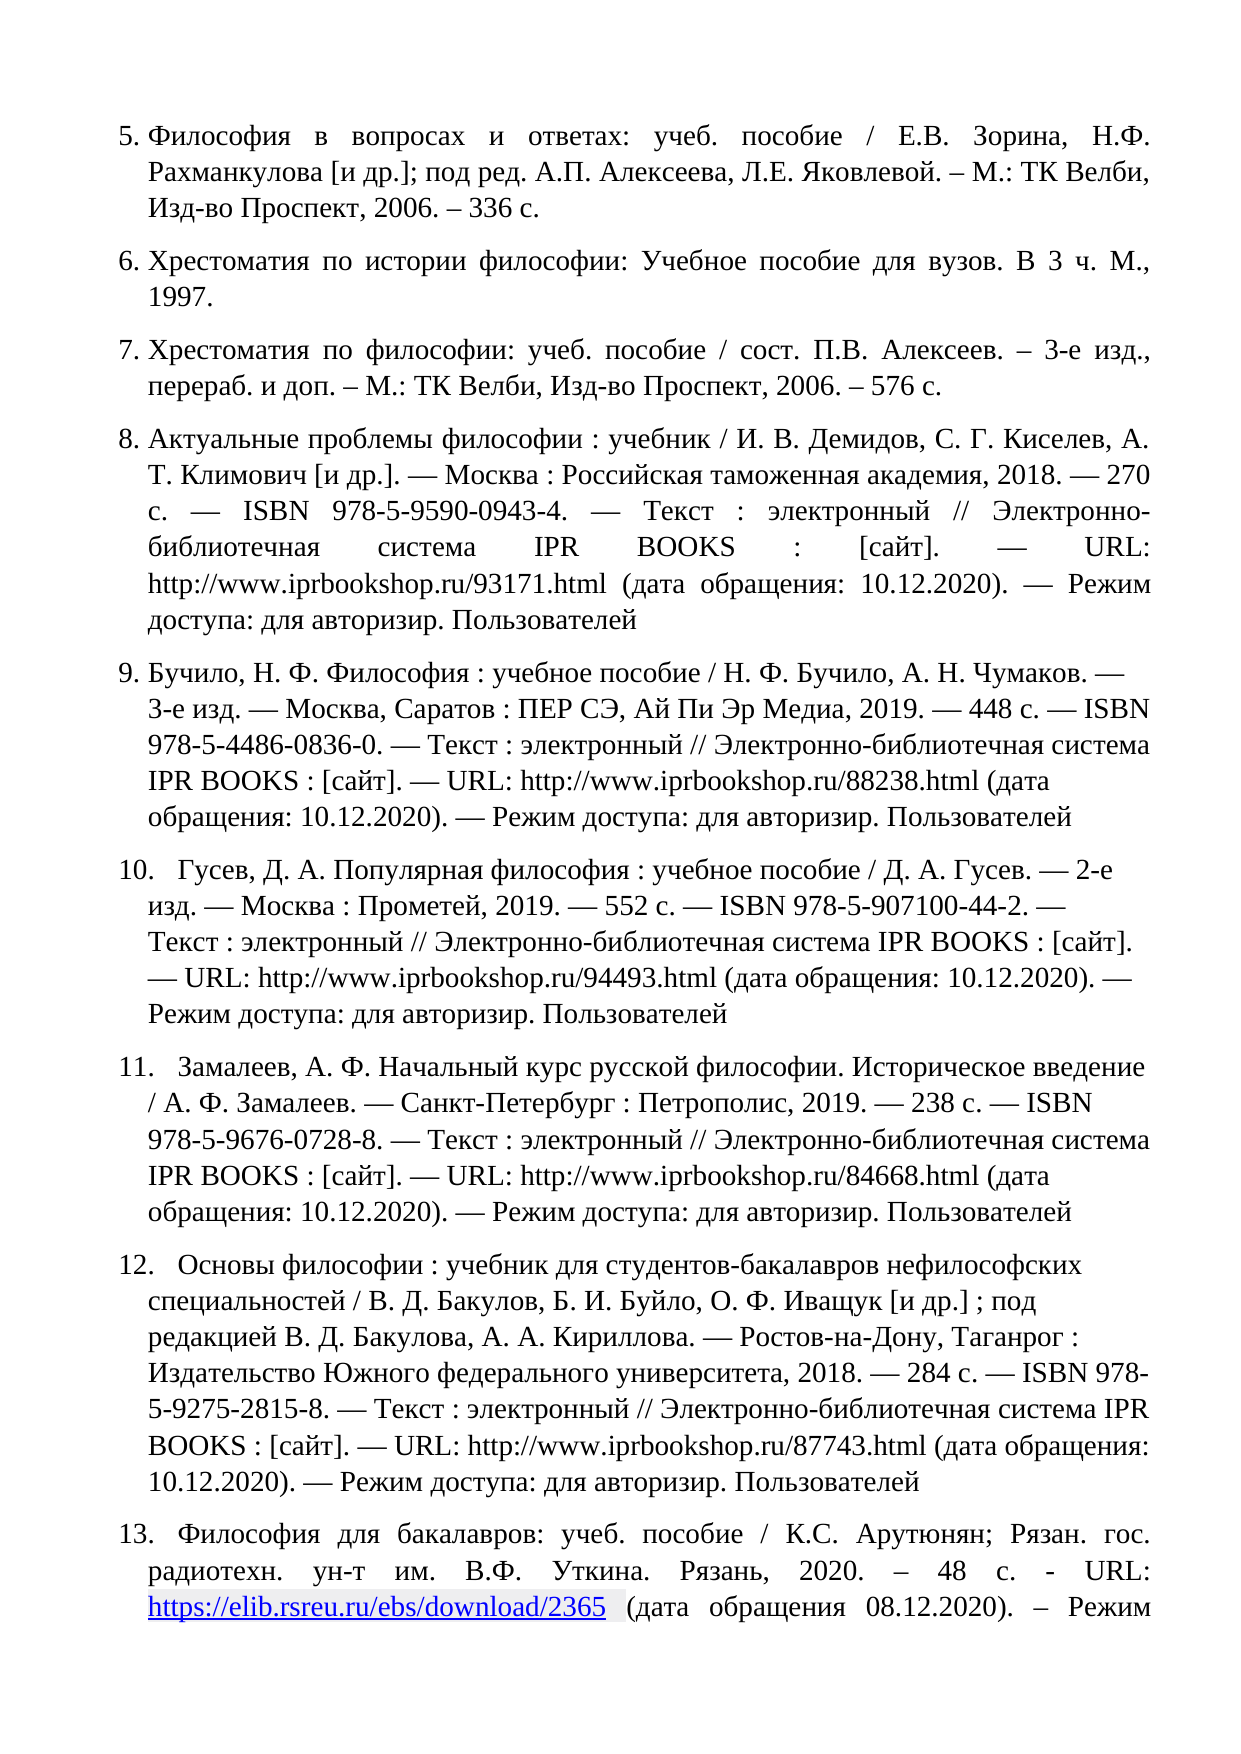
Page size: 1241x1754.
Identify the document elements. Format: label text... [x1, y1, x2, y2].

list Философия в вопросах и ответах: учеб. пособие / Е.В. Зорина, Н.Ф. Рахманкулова [и др.]; под ред. А.П. Алексеева, Л.Е. Яковлевой. – М.: ТК Велби, Изд-во Проспект, 2006. – 336 с. [118, 118, 1152, 224]
list Бучило, Н. Ф. Философия : учебное пособие / Н. Ф. Бучило, А. Н. Чумаков. — 3-е изд. — Москва, Саратов : ПЕР СЭ, Ай Пи Эр Медиа, 2019. — 448 c. — ISBN 978-5-4486-0836-0. — Текст : электронный // Электронно-библиотечная система IPR BOOKS : [сайт]. — URL: http://www.iprbookshop.ru/88238.html (дата обращения: 10.12.2020). — Режим доступа: для авторизир. Пользователей [118, 655, 1152, 833]
list Основы философии : учебник для студентов-бакалавров нефилософских специальностей / В. Д. Бакулов, Б. И. Буйло, О. Ф. Иващук [и др.] ; под редакцией В. Д. Бакулова, А. А. Кириллова. — Ростов-на-Дону, Таганрог : Издательство Южного федерального университета, 2018. — 284 c. — ISBN 978-5-9275-2815-8. — Текст : электронный // Электронно-библиотечная система IPR BOOKS : [сайт]. — URL: http://www.iprbookshop.ru/87743.html (дата обращения: 10.12.2020). — Режим доступа: для авторизир. Пользователей [118, 1247, 1152, 1497]
list Хрестоматия по философии: учеб. пособие / сост. П.В. Алексеев. – 3-е изд., перераб. и доп. – М.: ТК Велби, Изд-во Проспект, 2006. – 576 с. [118, 332, 1152, 402]
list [118, 1517, 1152, 1622]
list Замалеев, А. Ф. Начальный курс русской философии. Историческое введение / А. Ф. Замалеев. — Санкт-Петербург : Петрополис, 2019. — 238 c. — ISBN 978-5-9676-0728-8. — Текст : электронный // Электронно-библиотечная система IPR BOOKS : [сайт]. — URL: http://www.iprbookshop.ru/84668.html (дата обращения: 10.12.2020). — Режим доступа: для авторизир. Пользователей [118, 1049, 1152, 1228]
list Хрестоматия по истории философии: Учебное пособие для вузов. В 3 ч. М., 1997. [118, 243, 1152, 313]
list Гусев, Д. А. Популярная философия : учебное пособие / Д. А. Гусев. — 2-е изд. — Москва : Прометей, 2019. — 552 c. — ISBN 978-5-907100-44-2. — Текст : электронный // Электронно-библиотечная система IPR BOOKS : [сайт]. — URL: http://www.iprbookshop.ru/94493.html (дата обращения: 10.12.2020). — Режим доступа: для авторизир. Пользователей [118, 852, 1152, 1030]
list Актуальные проблемы философии : учебник / И. В. Демидов, С. Г. Киселев, А. Т. Климович [и др.]. — Москва : Российская таможенная академия, 2018. — 270 c. — ISBN 978-5-9590-0943-4. — Текст : электронный // Электронно-библиотечная система IPR BOOKS : [сайт]. — URL: http://www.iprbookshop.ru/93171.html (дата обращения: 10.12.2020). — Режим доступа: для авторизир. Пользователей [118, 421, 1152, 635]
